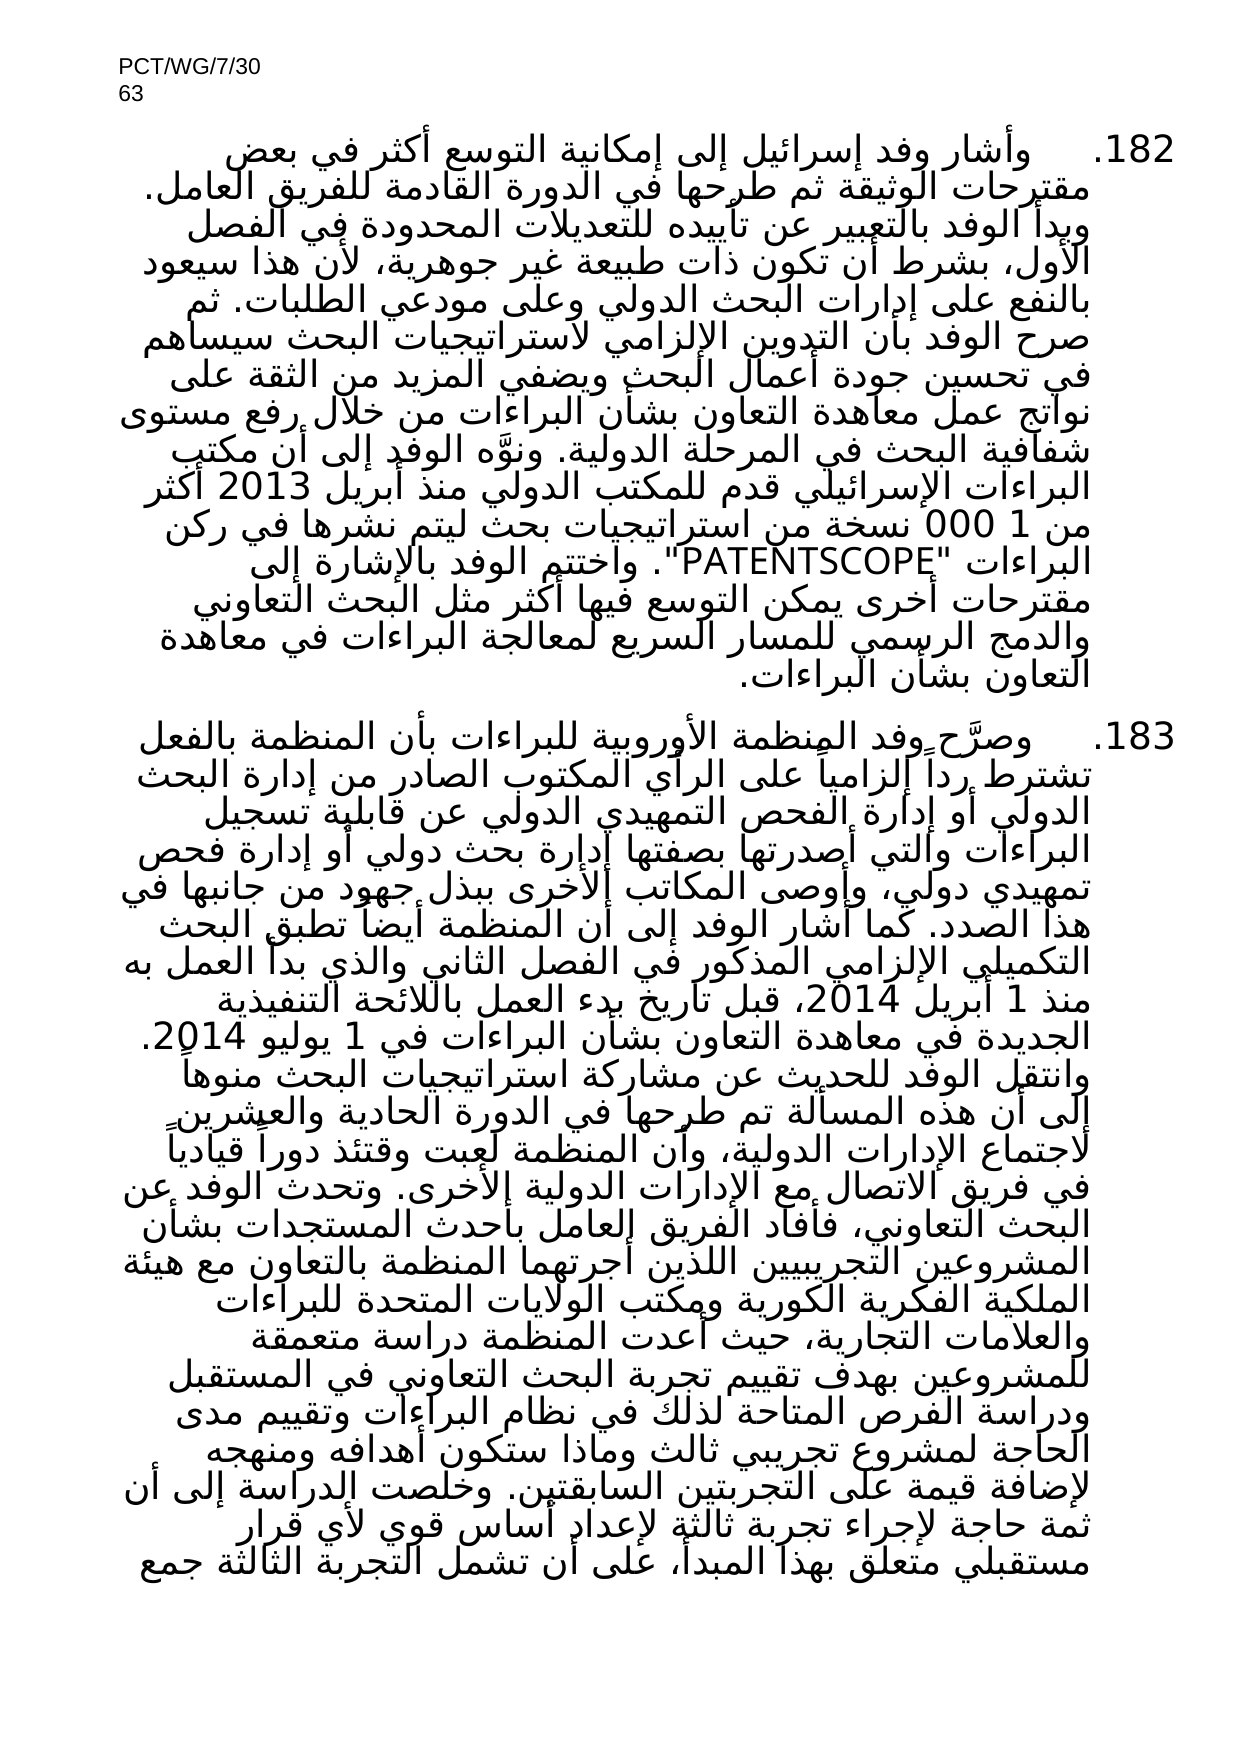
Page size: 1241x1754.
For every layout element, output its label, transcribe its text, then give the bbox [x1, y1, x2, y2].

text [118, 720, 1092, 1582]
text وأشار وفد إسرائيل إلى إمكانية التوسع أكثر في بعض مقترحات الوثيقة ثم طرحها في الدورة القادمة للفريق العامل. وبدأ الوفد بالتعبير عن تأييده للتعديلات المحدودة في الفصل الأول، بشرط أن تكون ذات طبيعة غير جوهرية، لأن هذا سيعود بالنفع على إدارات البحث الدولي وعلى مودعي الطلبات. ثم صرح الوفد بأن التدوين الإلزامي لاستراتيجيات البحث سيساهم في تحسين جودة أعمال البحث ويضفي المزيد من الثقة على نواتج عمل معاهدة التعاون بشأن البراءات من خلال رفع مستوى شفافية البحث في المرحلة الدولية. ونوَّه الوفد إلى أن مكتب البراءات الإسرائيلي قدم للمكتب الدولي منذ أبريل 2013 أكثر من 000 1 نسخة من استراتيجيات بحث ليتم نشرها في ركن البراءات "PATENTSCOPE". واختتم الوفد بالإشارة إلى مقترحات أخرى يمكن التوسع فيها أكثر مثل البحث التعاوني والدمج الرسمي للمسار السريع لمعالجة البراءات في معاهدة التعاون بشأن البراءات. [118, 132, 1092, 695]
